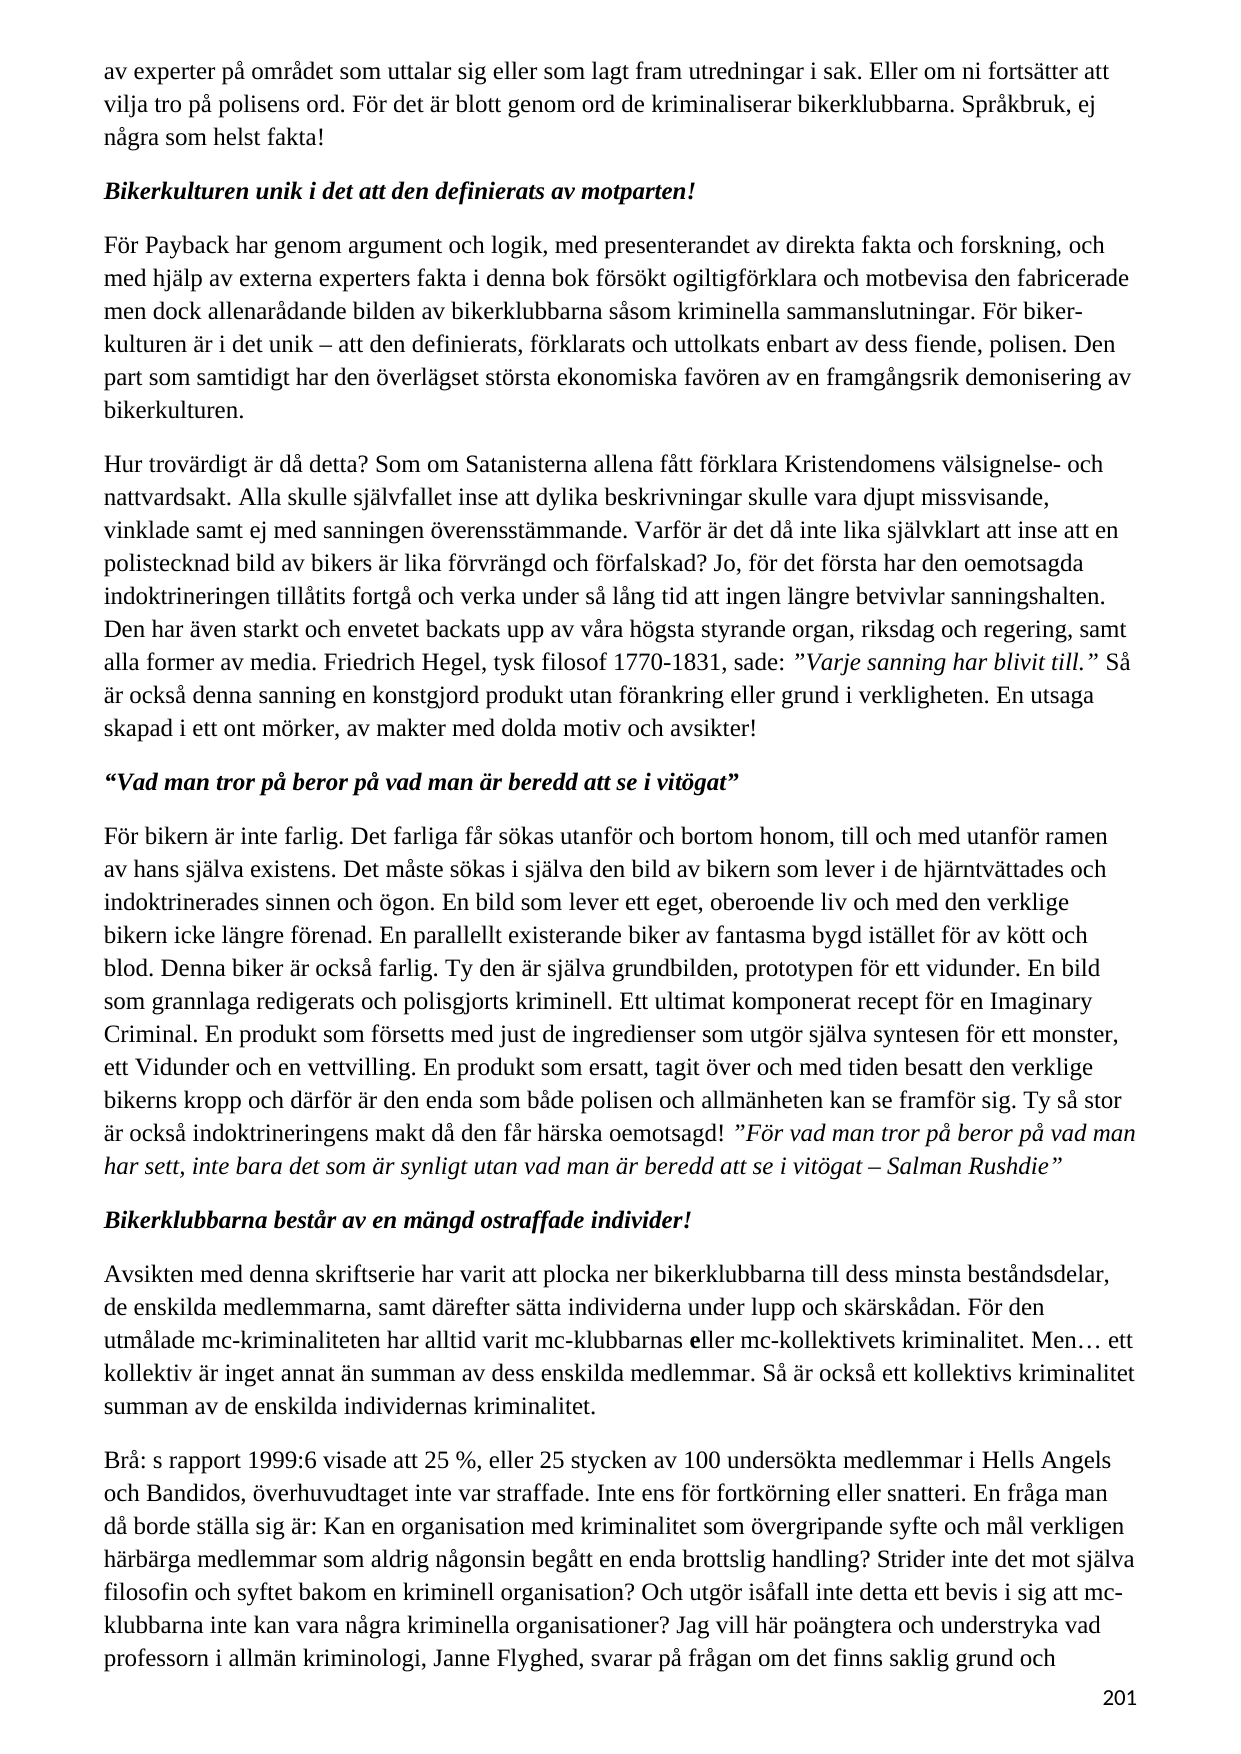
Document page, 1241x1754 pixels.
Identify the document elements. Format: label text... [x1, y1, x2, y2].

text För Payback har genom argument och logik, med presenterandet av direkta fakta och forskning, och med hjälp av externa experters fakta i denna bok försökt ogiltigförklara och motbevisa den fabricerade men dock allenarådande bilden av bikerklubbarna såsom kriminella sammanslutningar. För biker-kulturen är i det unik – att den definierats, förklarats och uttolkats enbart av dess fiende, polisen. Den part som samtidigt har den överlägset största ekonomiska favören av en framgångsrik demonisering av bikerkulturen. [103, 230, 1137, 424]
text Avsikten med denna skriftserie har varit att plocka ner bikerklubbarna till dess minsta beståndsdelar, de enskilda medlemmarna, samt därefter sätta individerna under lupp och skärskådan. För den utmålade mc-kriminaliteten har alltid varit mc-klubbarnas eller mc-kollektivets kriminalitet. Men… ett kollektiv är inget annat än summan av dess enskilda medlemmar. Så är också ett kollektivs kriminalitet summan av de enskilda individernas kriminalitet. [103, 1259, 1137, 1419]
text Hur trovärdigt är då detta? Som om Satanisterna allena fått förklara Kristendomens välsignelse- och nattvardsakt. Alla skulle självfallet inse att dylika beskrivningar skulle vara djupt missvisande, vinklade samt ej med sanningen överensstämmande. Varför är det då inte lika självklart att inse att en polistecknad bild av bikers är lika förvrängd och förfalskad? Jo, för det första har den oemotsagda indoktrineringen tillåtits fortgå och verka under så lång tid att ingen längre betvivlar sanningshalten. Den har även starkt och envetet backats upp av våra högsta styrande organ, riksdag och regering, samt alla former av media. Friedrich Hegel, tysk filosof 1770-1831, sade: ”Varje sanning har blivit till.” Så är också denna sanning en konstgjord produkt utan förankring eller grund i verkligheten. En utsaga skapad i ett ont mörker, av makter med dolda motiv och avsikter! [103, 449, 1137, 742]
text “Vad man tror på beror på vad man är beredd att se i vitögat” [103, 767, 1137, 796]
text Bikerkulturen unik i det att den definierats av motparten! [103, 176, 1137, 205]
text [103, 56, 1137, 151]
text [103, 1445, 1137, 1672]
text För bikern är inte farlig. Det farliga får sökas utanför och bortom honom, till och med utanför ramen av hans själva existens. Det måste sökas i själva den bild av bikern som lever i de hjärntvättades och indoktrinerades sinnen och ögon. En bild som lever ett eget, oberoende liv och med den verklige bikern icke längre förenad. En parallellt existerande biker av fantasma bygd istället för av kött och blod. Denna biker är också farlig. Ty den är själva grundbilden, prototypen för ett vidunder. En bild som grannlaga redigerats och polisgjorts kriminell. Ett ultimat komponerat recept för en Imaginary Criminal. En produkt som försetts med just de ingredienser som utgör själva syntesen för ett monster, ett Vidunder och en vettvilling. En produkt som ersatt, tagit över och med tiden besatt den verklige bikerns kropp och därför är den enda som både polisen och allmänheten kan se framför sig. Ty så stor är också indoktrineringens makt då den får härska oemotsagd! ”För vad man tror på beror på vad man har sett, inte bara det som är synligt utan vad man är beredd att se i vitögat – Salman Rushdie” [103, 821, 1137, 1180]
text Bikerklubbarna består av en mängd ostraffade individer! [103, 1205, 1137, 1234]
